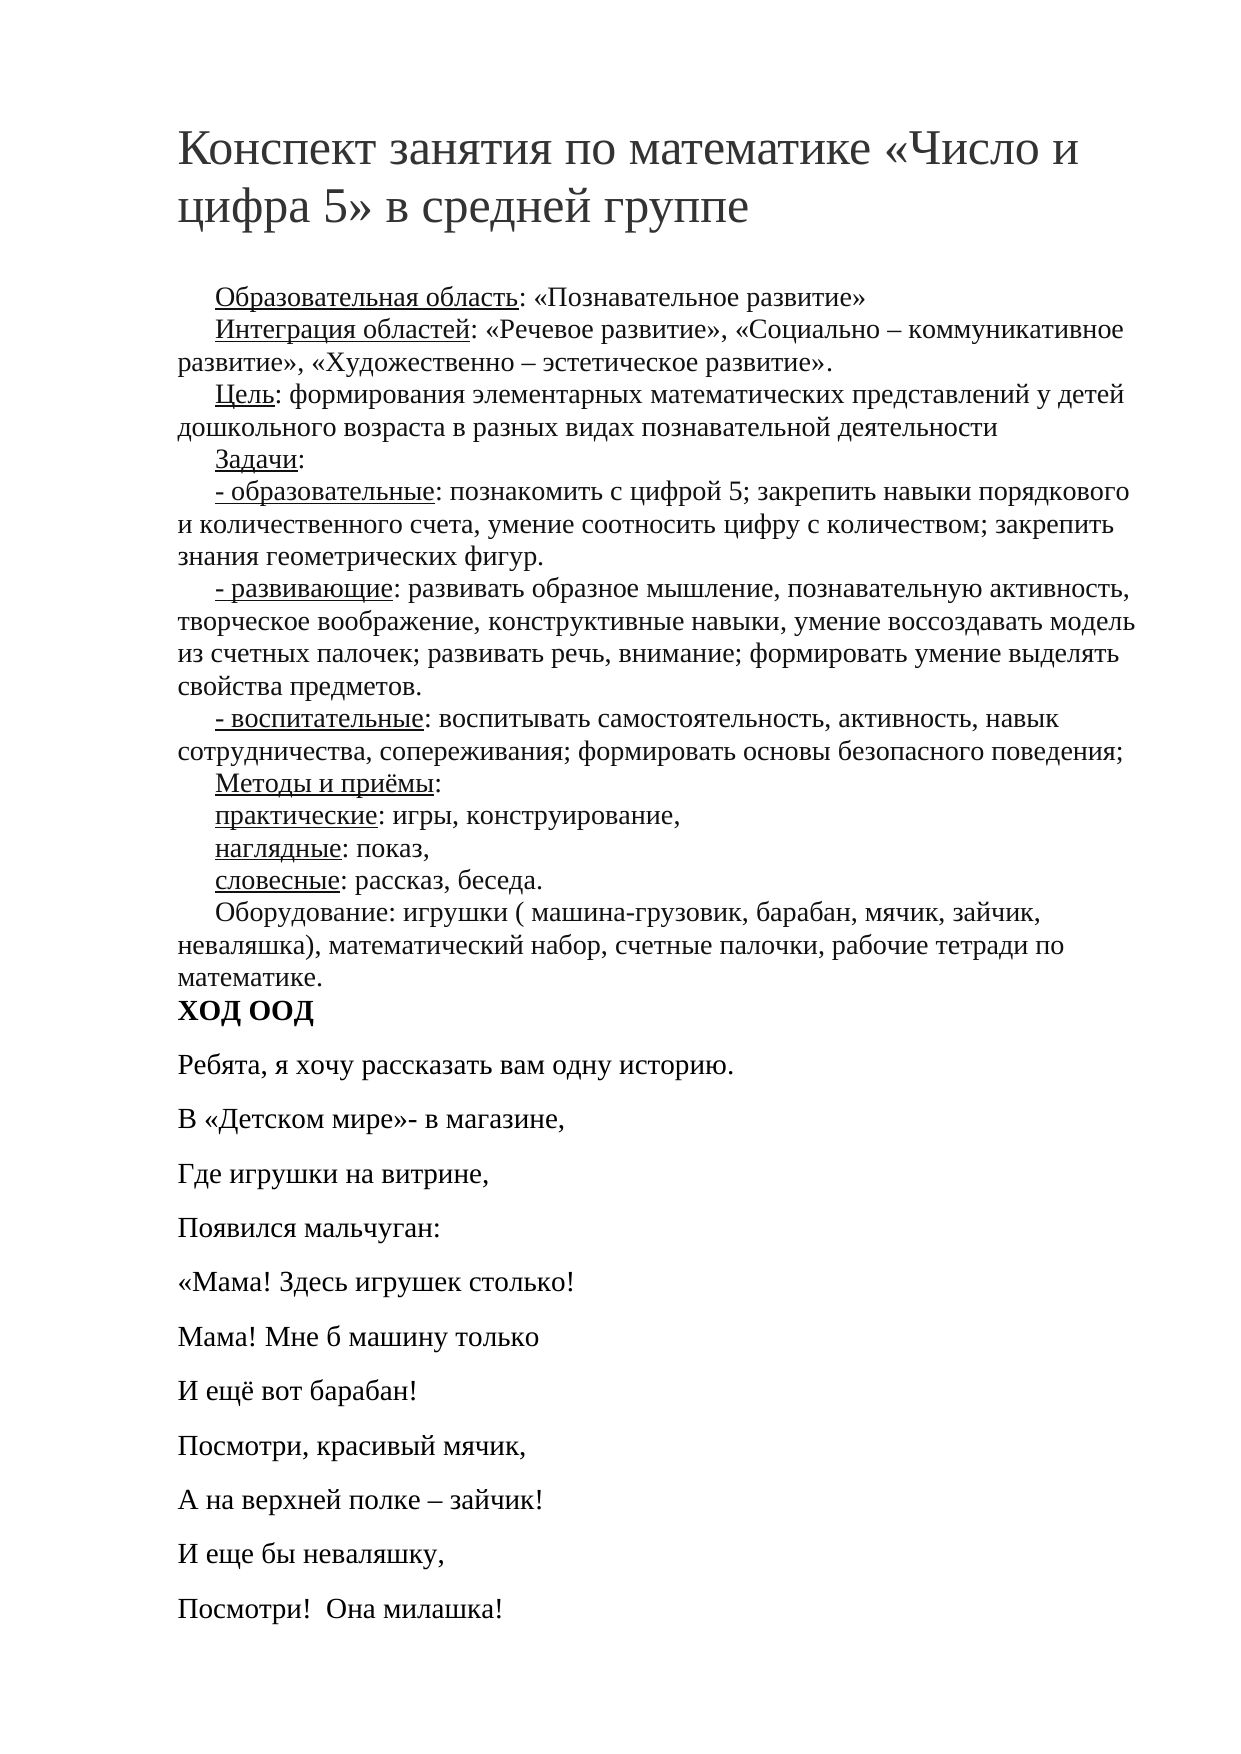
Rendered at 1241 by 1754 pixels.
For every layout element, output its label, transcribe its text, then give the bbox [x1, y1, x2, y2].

text словесные: рассказ, беседа. [177, 863, 1152, 896]
text - воспитательные: воспитывать самостоятельность, активность, навык сотрудничества, сопереживания; формировать основы безопасного поведения; [177, 701, 1152, 766]
text Где игрушки на витрине, [177, 1156, 1152, 1189]
text ХОД ООД [177, 993, 1152, 1026]
text Посмотри, красивый мячик, [177, 1428, 1152, 1461]
text Посмотри! Она милашка! [177, 1591, 1152, 1624]
text Появился мальчуган: [177, 1210, 1152, 1244]
text Цель: формирования элементарных математических представлений у детей дошкольного возраста в разных видах познавательной деятельности [177, 377, 1152, 442]
text Интеграция областей: «Речевое развитие», «Социально – коммуникативное развитие», «Художественно – эстетическое развитие». [177, 312, 1152, 377]
text И еще бы неваляшку, [177, 1536, 1152, 1570]
text Ребята, я хочу рассказать вам одну историю. [177, 1047, 1152, 1081]
text практические: игры, конструирование, [177, 798, 1152, 831]
text Методы и приёмы: [177, 766, 1152, 798]
text В «Детском мире»- в магазине, [177, 1101, 1152, 1135]
text - развивающие: развивать образное мышление, познавательную активность, творческое воображение, конструктивные навыки, умение воссоздавать модель из счетных палочек; развивать речь, внимание; формировать умение выделять свойства предметов. [177, 572, 1152, 701]
text Конспект занятия по математике «Число и цифра 5» в средней группе [177, 118, 1152, 233]
text наглядные: показ, [177, 831, 1152, 863]
text «Мама! Здесь игрушек столько! [177, 1264, 1152, 1298]
text Образовательная область: «Познавательное развитие» [177, 280, 1152, 312]
text И ещё вот барабан! [177, 1373, 1152, 1407]
text Оборудование: игрушки ( машина-грузовик, барабан, мячик, зайчик, неваляшка), математический набор, счетные палочки, рабочие тетради по математике. [177, 896, 1152, 993]
text Задачи: [177, 442, 1152, 474]
text Мама! Мне б машину только [177, 1319, 1152, 1352]
text - образовательные: познакомить с цифрой 5; закрепить навыки порядкового и количественного счета, умение соотносить цифру с количеством; закрепить знания геометрических фигур. [177, 474, 1152, 572]
text А на верхней полке – зайчик! [177, 1482, 1152, 1516]
